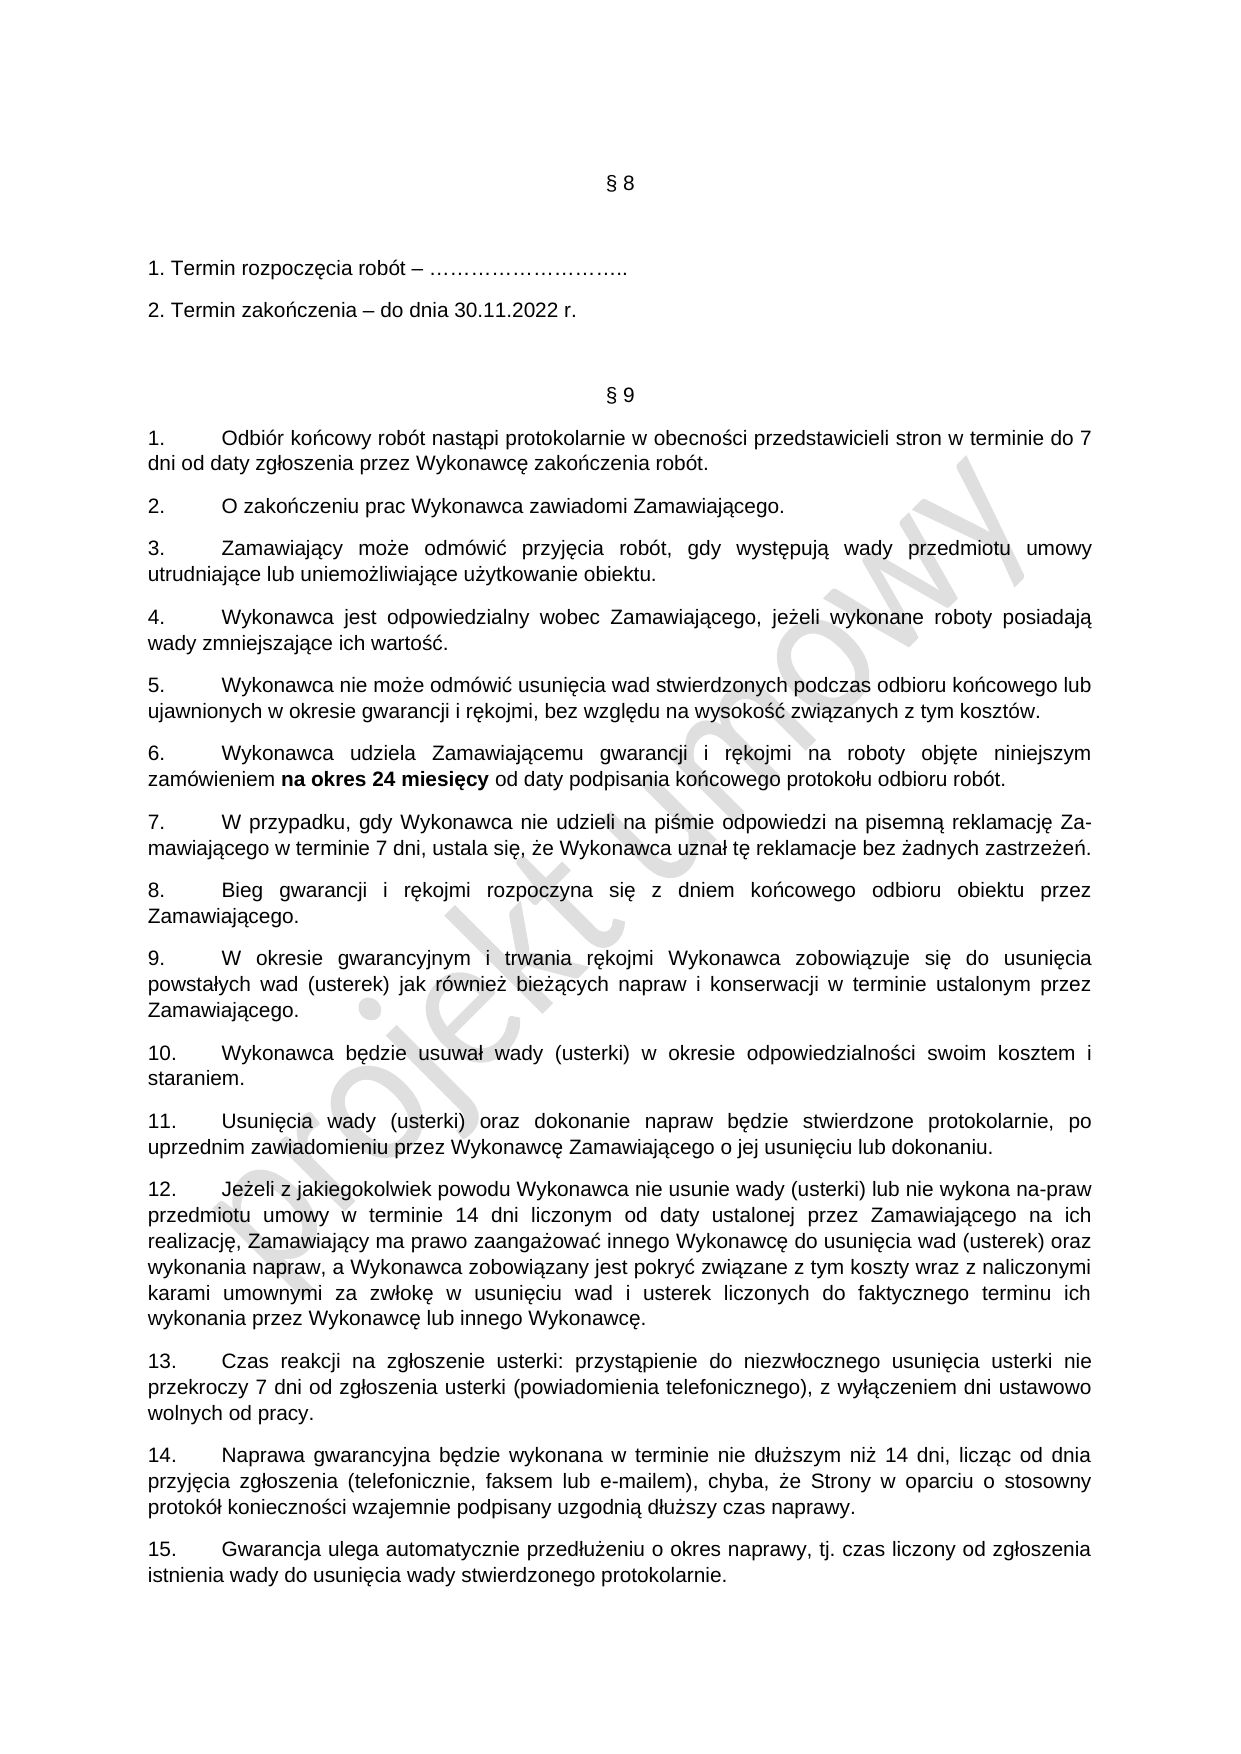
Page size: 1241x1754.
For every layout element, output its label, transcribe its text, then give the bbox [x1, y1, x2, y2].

text 10. Wykonawca będzie usuwał wady (usterki) w okresie odpowiedzialności swoim kosztem i staraniem. [148, 1040, 1093, 1090]
text 14. Naprawa gwarancyjna będzie wykonana w terminie nie dłuższym niż 14 dni, licząc od dnia przyjęcia zgłoszenia (telefonicznie, faksem lub e-mailem), chyba, że Strony w oparciu o stosowny protokół konieczności wzajemnie podpisany uzgodnią dłuższy czas naprawy. [148, 1443, 1093, 1518]
text 2. Termin zakończenia – do dnia 30.11.2022 r. [148, 298, 1093, 322]
text 4. Wykonawca jest odpowiedzialny wobec Zamawiającego, jeżeli wykonane roboty posiadają wady zmniejszające ich wartość. [148, 604, 1093, 654]
text 1. Odbiór końcowy robót nastąpi protokolarnie w obecności przedstawicieli stron w terminie do 7 dni od daty zgłoszenia przez Wykonawcę zakończenia robót. [148, 425, 1093, 475]
text 9. W okresie gwarancyjnym i trwania rękojmi Wykonawca zobowiązuje się do usunięcia powstałych wad (usterek) jak również bieżących napraw i konserwacji w terminie ustalonym przez Zamawiającego. [148, 946, 1093, 1022]
text § 8 [148, 119, 1093, 194]
text 3. Zamawiający może odmówić przyjęcia robót, gdy występują wady przedmiotu umowy utrudniające lub uniemożliwiające użytkowanie obiektu. [148, 536, 1093, 586]
text 12. Jeżeli z jakiegokolwiek powodu Wykonawca nie usunie wady (usterki) lub nie wykona na-praw przedmiotu umowy w terminie 14 dni liczonym od daty ustalonej przez Zamawiającego na ich realizację, Zamawiający ma prawo zaangażować innego Wykonawcę do usunięcia wad (usterek) oraz wykonania napraw, a Wykonawca zobowiązany jest pokryć związane z tym koszty wraz z naliczonymi karami umownymi za zwłokę w usunięciu wad i usterek liczonych do faktycznego terminu ich wykonania przez Wykonawcę lub innego Wykonawcę. [148, 1177, 1093, 1330]
text 5. Wykonawca nie może odmówić usunięcia wad stwierdzonych podczas odbioru końcowego lub ujawnionych w okresie gwarancji i rękojmi, bez względu na wysokość związanych z tym kosztów. [148, 673, 1093, 723]
text 2. O zakończeniu prac Wykonawca zawiadomi Zamawiającego. [148, 494, 1093, 518]
text § 9 [148, 383, 1093, 407]
text 15. Gwarancja ulega automatycznie przedłużeniu o okres naprawy, tj. czas liczony od zgłoszenia istnienia wady do usunięcia wady stwierdzonego protokolarnie. [148, 1537, 1093, 1587]
text 6. Wykonawca udziela Zamawiającemu gwarancji i rękojmi na roboty objęte niniejszym zamówieniem na okres 24 miesięcy od daty podpisania końcowego protokołu odbioru robót. [148, 741, 1093, 791]
text 7. W przypadku, gdy Wykonawca nie udzieli na piśmie odpowiedzi na pisemną reklamację Za-mawiającego w terminie 7 dni, ustala się, że Wykonawca uznał tę reklamacje bez żadnych zastrzeżeń. [148, 809, 1093, 859]
text 1. Termin rozpoczęcia robót – ……………………….. [148, 255, 1093, 279]
text 11. Usunięcia wady (usterki) oraz dokonanie napraw będzie stwierdzone protokolarnie, po uprzednim zawiadomieniu przez Wykonawcę Zamawiającego o jej usunięciu lub dokonaniu. [148, 1109, 1093, 1158]
text 8. Bieg gwarancji i rękojmi rozpoczyna się z dniem końcowego odbioru obiektu przez Zamawiającego. [148, 878, 1093, 928]
text 13. Czas reakcji na zgłoszenie usterki: przystąpienie do niezwłocznego usunięcia usterki nie przekroczy 7 dni od zgłoszenia usterki (powiadomienia telefonicznego), z wyłączeniem dni ustawowo wolnych od pracy. [148, 1349, 1093, 1424]
